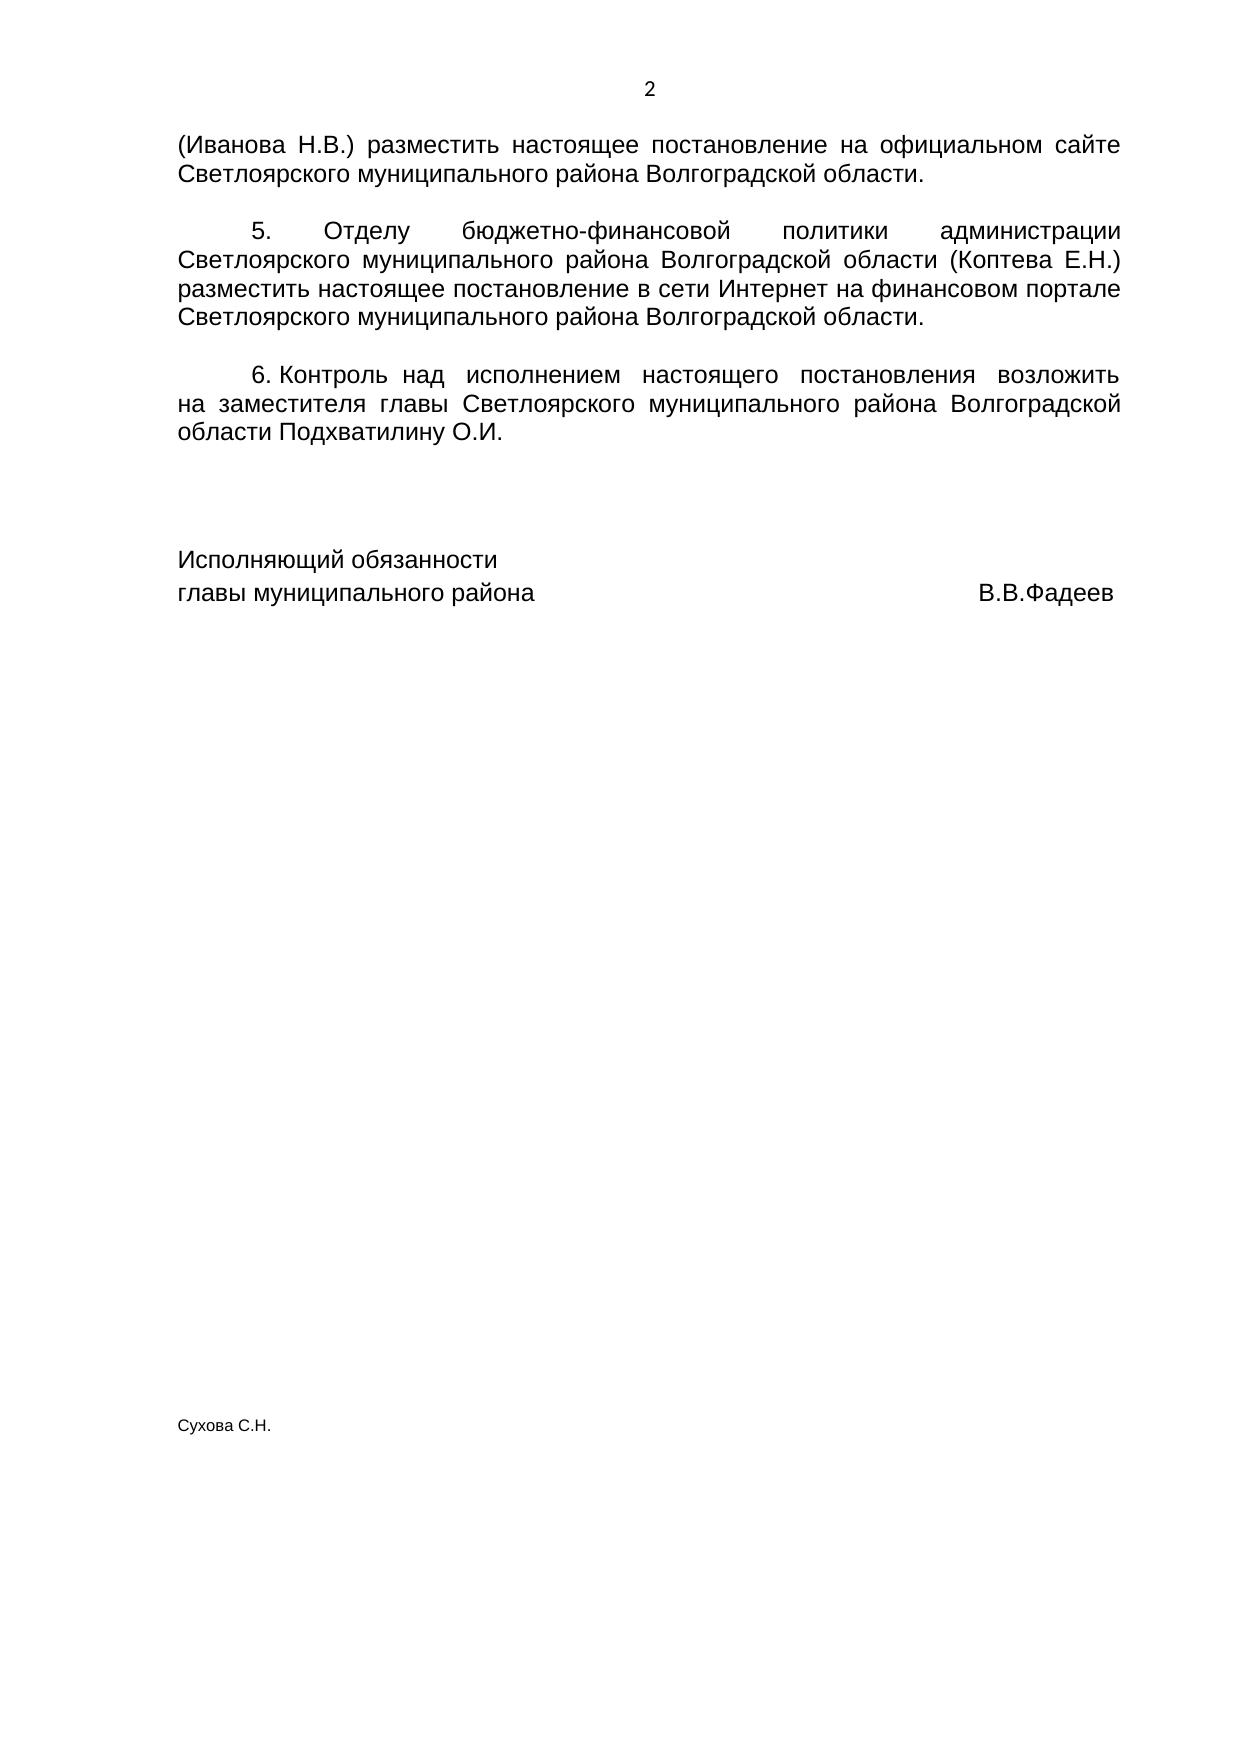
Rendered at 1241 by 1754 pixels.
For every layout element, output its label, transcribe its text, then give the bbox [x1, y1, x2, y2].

text Сухова С.Н. [177, 1416, 1122, 1435]
text 5. Отделу бюджетно-финансовой политики администрации Светлоярского муниципального района Волгоградской области (Коптева Е.Н.) разместить настоящее постановление в сети Интернет на финансовом портале Светлоярского муниципального района Волгоградской области. [177, 216, 1122, 331]
text 6. Контроль над исполнением настоящего постановления возложить на заместителя главы Светлоярского муниципального района Волгоградской области Подхватилину О.И. [177, 360, 1122, 446]
text главы муниципального района В.В.Фадеев [177, 578, 1122, 607]
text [177, 130, 1122, 187]
text Исполняющий обязанности [177, 545, 1122, 574]
